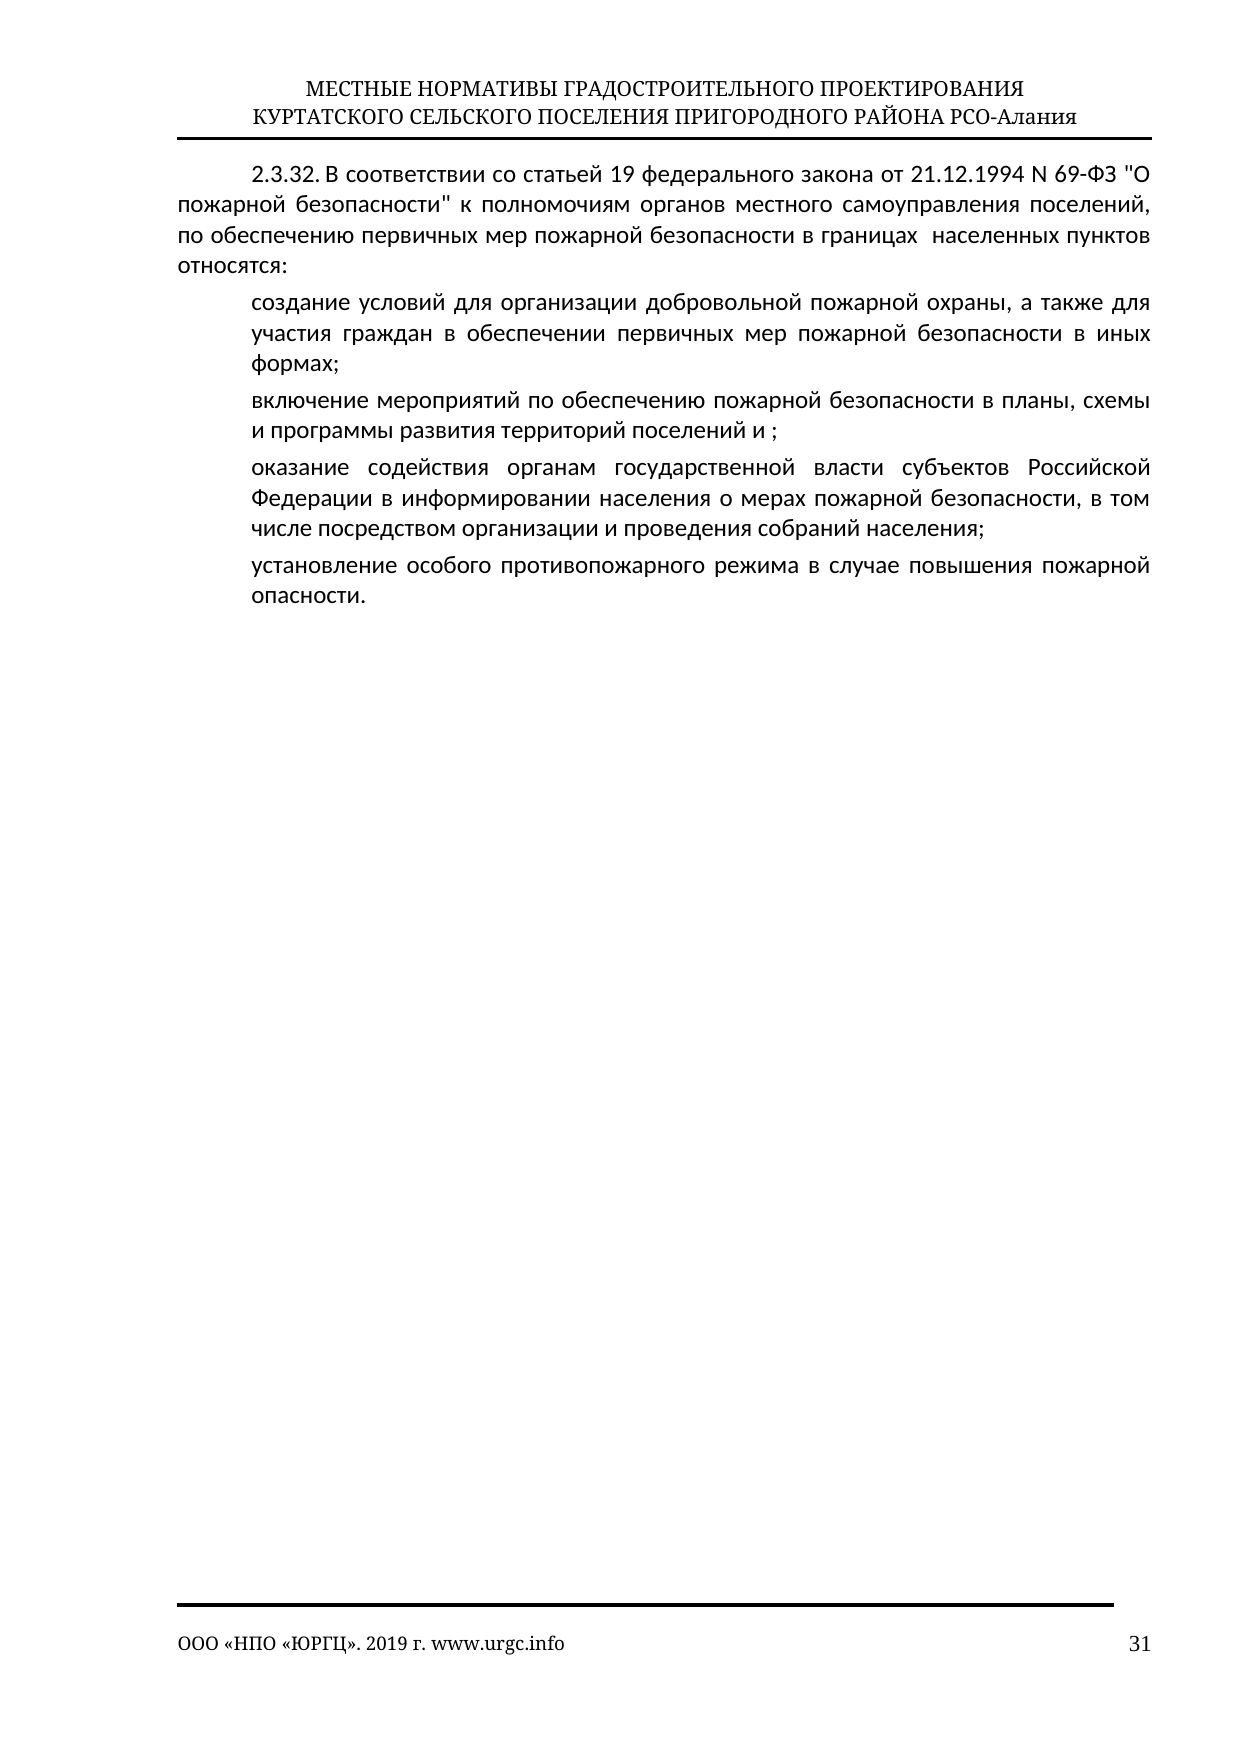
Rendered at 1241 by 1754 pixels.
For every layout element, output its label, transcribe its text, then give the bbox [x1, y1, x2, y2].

text оказание содействия органам государственной власти субъектов Российской Федерации в информировании населения о мерах пожарной безопасности, в том числе посредством организации и проведения собраний населения; [251, 451, 1152, 543]
list В соответствии со статьей 19 федерального закона от 21.12.1994 N 69-ФЗ "О пожарной безопасности" к полномочиям органов местного самоуправления поселений, по обеспечению первичных мер пожарной безопасности в границах населенных пунктов относятся: [177, 158, 1152, 280]
text включение мероприятий по обеспечению пожарной безопасности в планы, схемы и программы развития территорий поселений и ; [251, 384, 1152, 445]
text установление особого противопожарного режима в случае повышения пожарной опасности. [251, 549, 1152, 610]
text создание условий для организации добровольной пожарной охраны, а также для участия граждан в обеспечении первичных мер пожарной безопасности в иных формах; [251, 286, 1152, 378]
